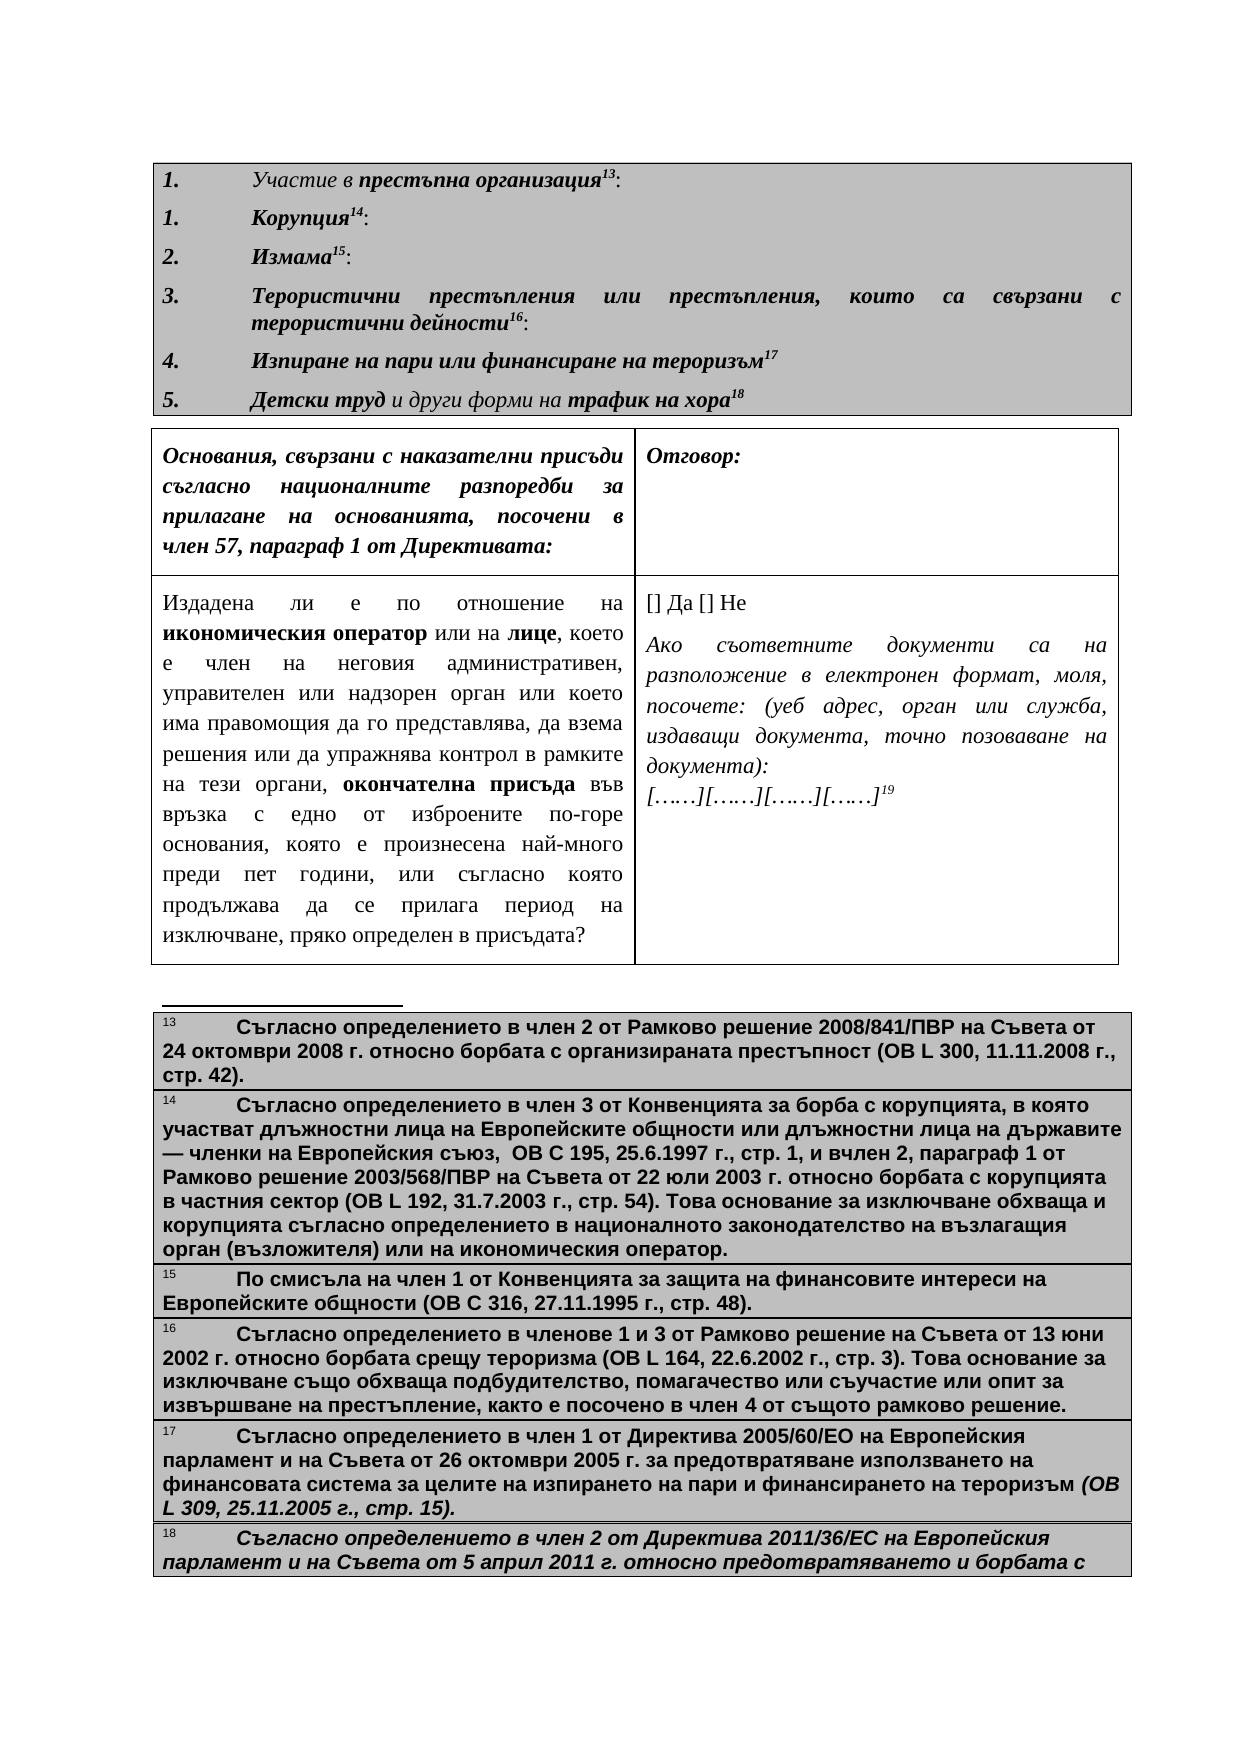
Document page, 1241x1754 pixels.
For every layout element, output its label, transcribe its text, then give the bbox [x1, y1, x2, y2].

list Измама: [154, 240, 1131, 270]
table_cell [] Да [] Не Ако съответните документи са на разположение в електронен формат, моля, посочете: (уеб адрес, орган или служба, издаващи документа, точно позоваване на документа): [……][……][……][……] [636, 576, 1118, 964]
list Корупция: [154, 201, 1131, 231]
list Терористични престъпления или престъпления, които са свързани с терористични дейности: [154, 279, 1131, 335]
table_header Основания, свързани с наказателни присъди съгласно националните разпоредби за прилагане на основанията, посочени в член 57, параграф 1 от Директивата: [152, 429, 634, 575]
table_cell Издадена ли е по отношение на икономическия оператор или на лице, което е член на неговия административен, управителен или надзорен орган или което има правомощия да го представлява, да взема решения или да упражнява контрол в рамките на тези органи, окончателна присъда във връзка с едно от изброените по-горе основания, която е произнесена най-много преди пет години, или съгласно която продължава да се прилага период на изключване, пряко определен в присъдата? [152, 576, 634, 964]
list Участие в престъпна организация: [154, 164, 1131, 192]
list Изпиране на пари или финансиране на тероризъм [154, 344, 1131, 374]
list Детски труд и други форми на трафик на хора [154, 383, 1131, 415]
table_header Отговор: [636, 429, 1118, 575]
